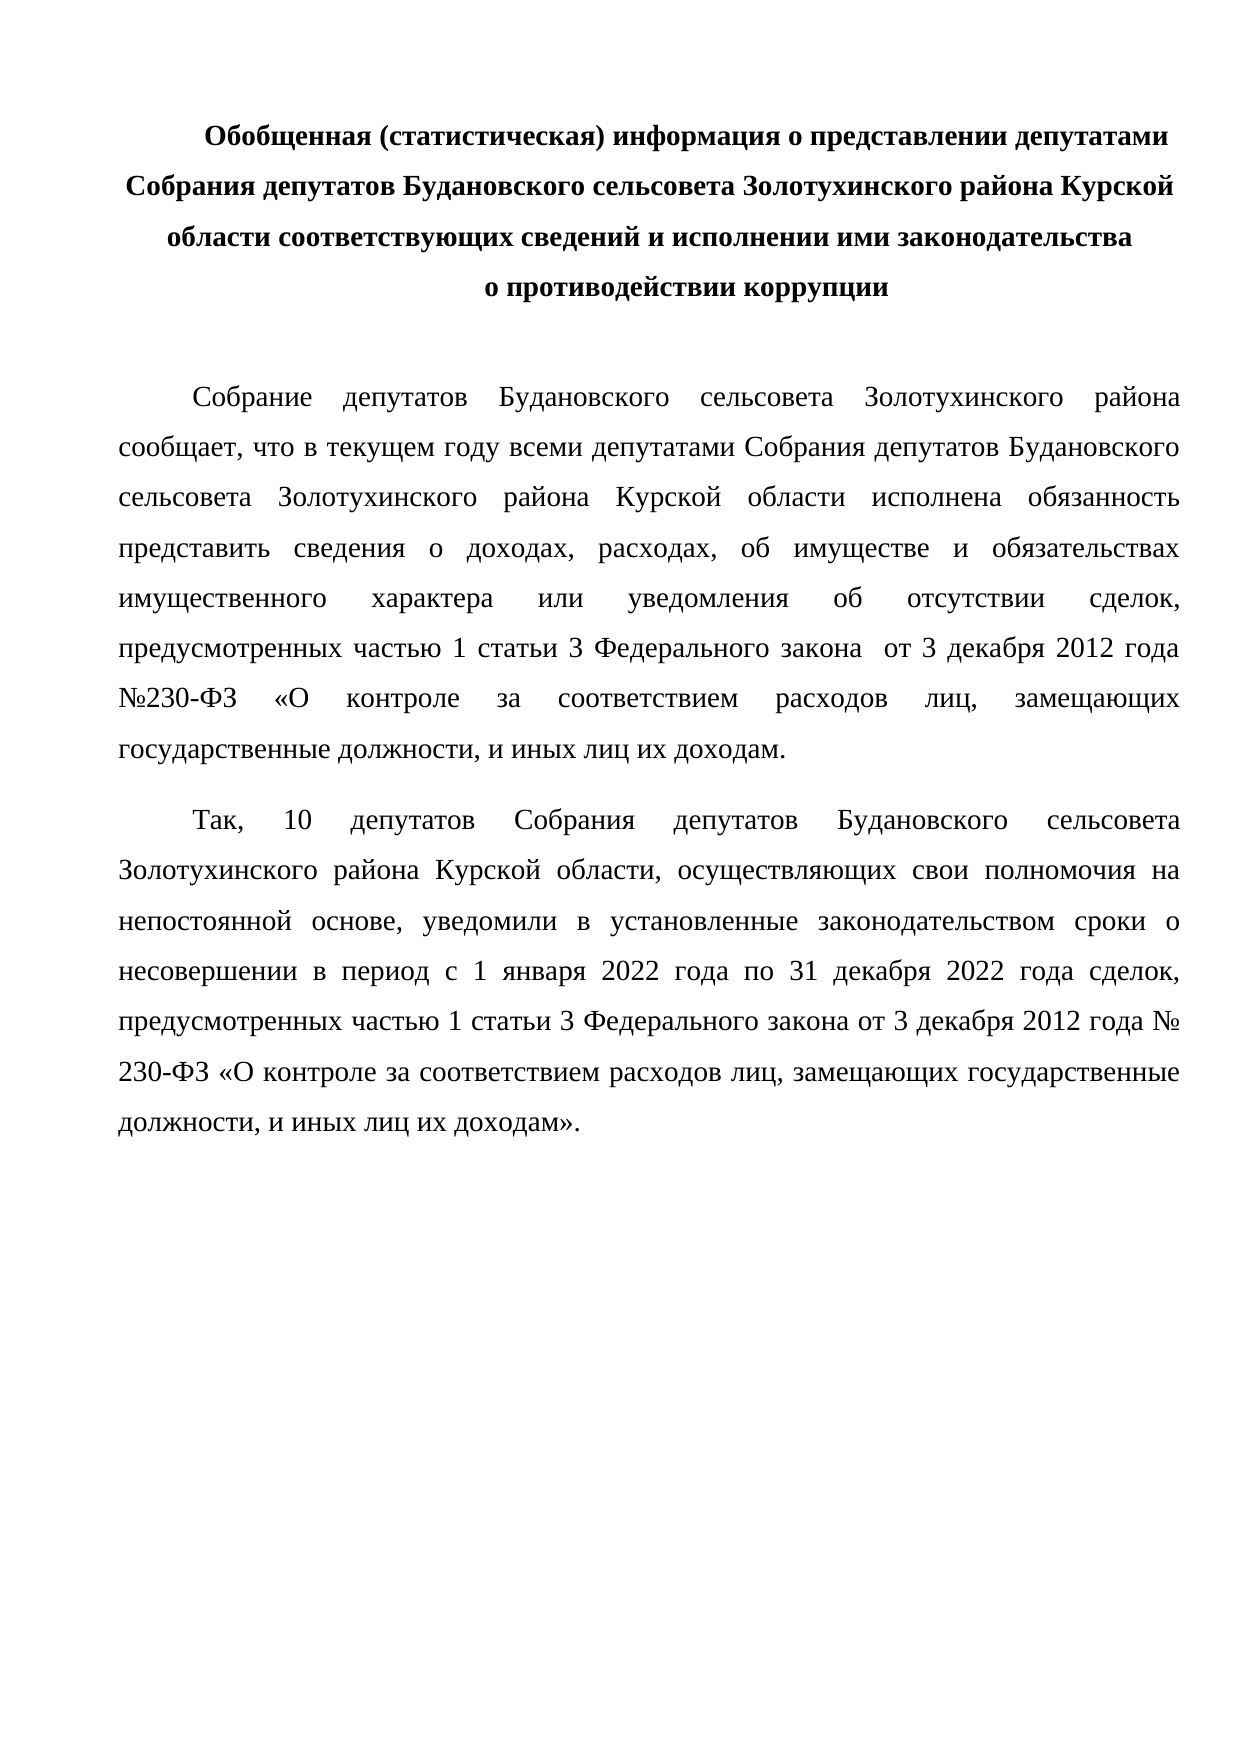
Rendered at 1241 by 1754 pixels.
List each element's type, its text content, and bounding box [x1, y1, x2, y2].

text Так, 10 депутатов Собрания депутатов Будановского сельсовета Золотухинского района Курской области, осуществляющих свои полномочия на непостоянной основе, уведомили в установленные законодательством сроки о несовершении в период с 1 января 2022 года по 31 декабря 2022 года сделок, предусмотренных частью 1 статьи 3 Федерального закона от 3 декабря 2012 года № 230-ФЗ «О контроле за соответствием расходов лиц, замещающих государственные должности, и иных лиц их доходам». [118, 802, 1181, 1137]
text Обобщенная (статистическая) информация о представлении депутатами Собрания депутатов Будановского сельсовета Золотухинского района Курской области соответствующих сведений и исполнении ими законодательства [118, 118, 1181, 252]
text о противодействии коррупции [118, 269, 1181, 303]
text Собрание депутатов Будановского сельсовета Золотухинского района сообщает, что в текущем году всеми депутатами Собрания депутатов Будановского сельсовета Золотухинского района Курской области исполнена обязанность представить сведения о доходах, расходах, об имуществе и обязательствах имущественного характера или уведомления об отсутствии сделок, предусмотренных частью 1 статьи 3 Федерального закона от 3 декабря 2012 года №230-ФЗ «О контроле за соответствием расходов лиц, замещающих государственные должности, и иных лиц их доходам. [118, 379, 1181, 764]
